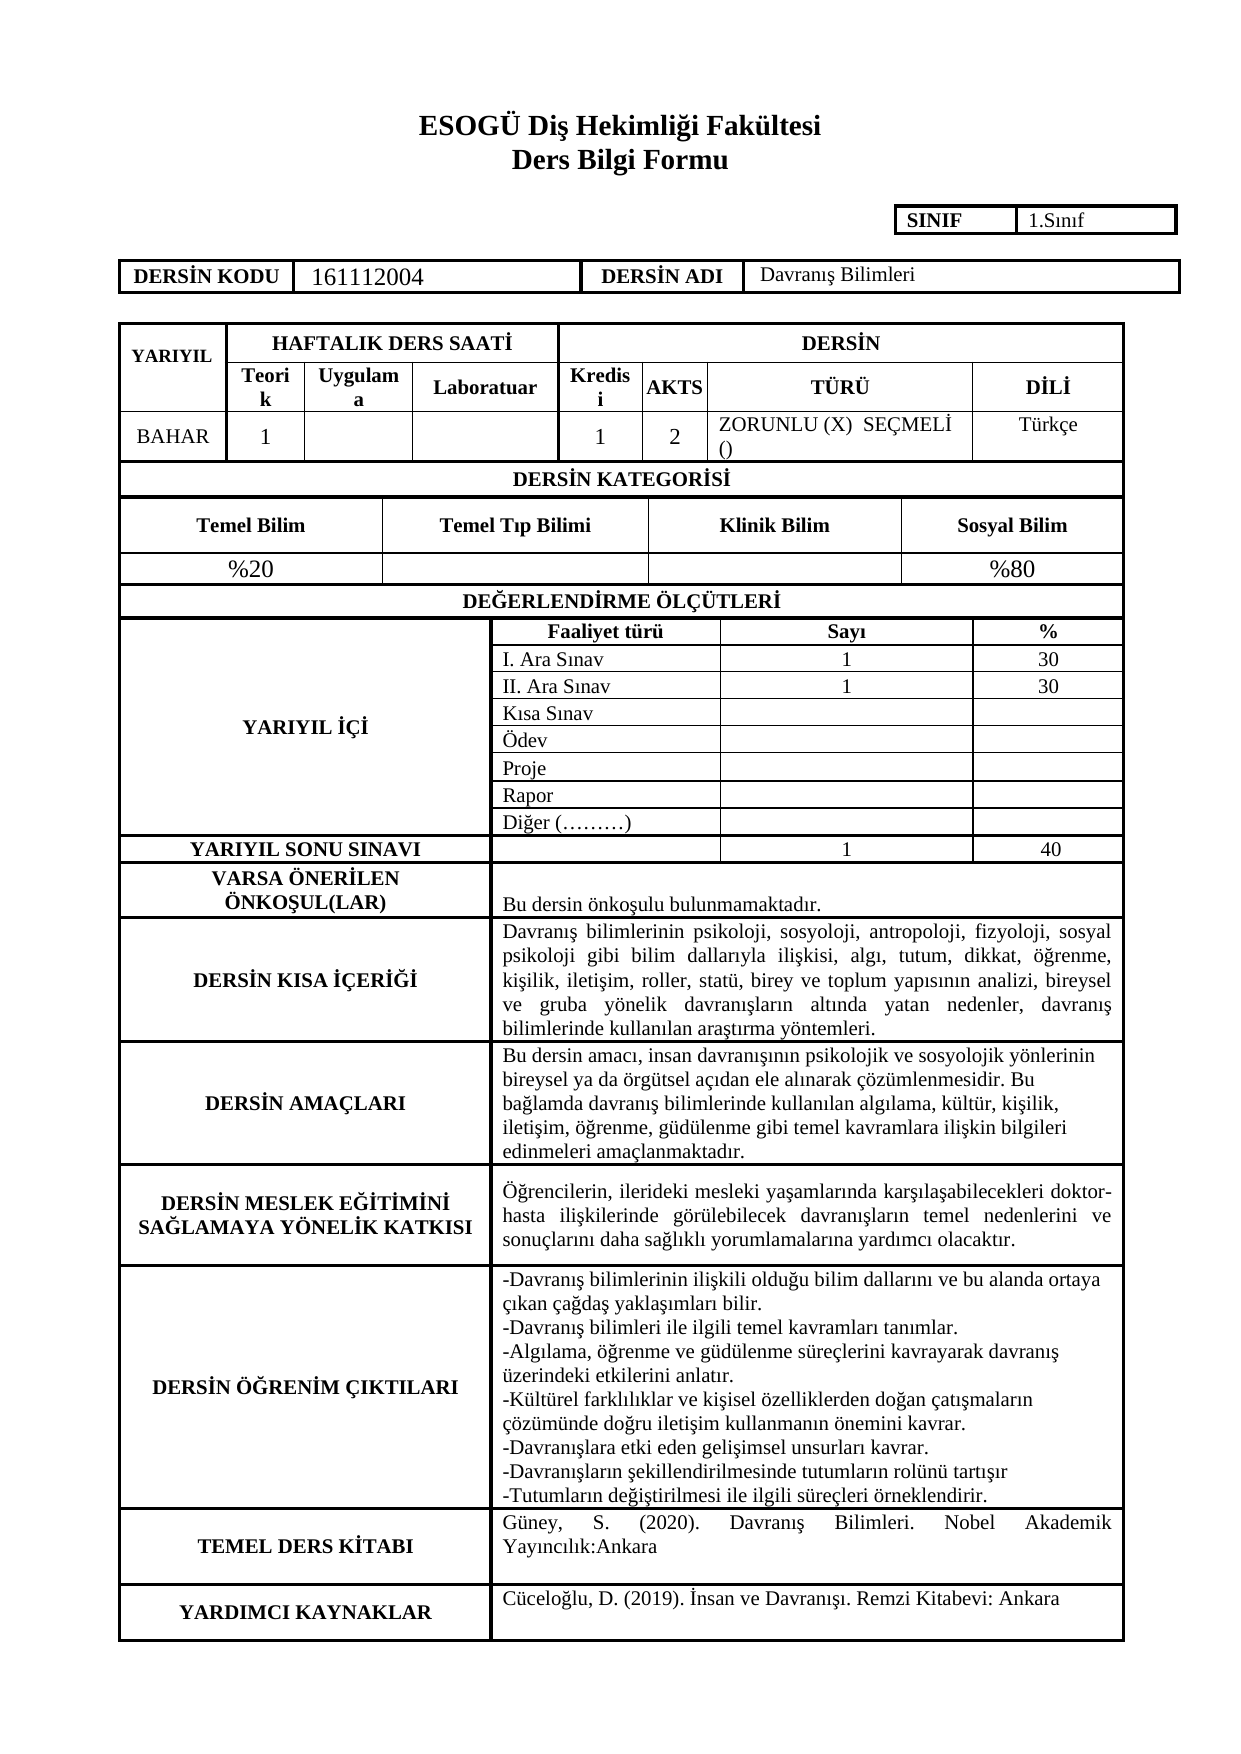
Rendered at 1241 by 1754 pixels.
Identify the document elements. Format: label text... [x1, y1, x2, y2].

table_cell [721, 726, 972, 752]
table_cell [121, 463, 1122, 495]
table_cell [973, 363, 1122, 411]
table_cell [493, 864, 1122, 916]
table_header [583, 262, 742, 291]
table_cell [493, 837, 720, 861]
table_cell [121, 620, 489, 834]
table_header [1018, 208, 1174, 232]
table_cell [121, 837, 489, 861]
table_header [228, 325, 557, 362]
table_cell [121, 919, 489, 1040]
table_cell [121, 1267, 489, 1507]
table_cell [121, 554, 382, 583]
text Ders Bilgi Formu [118, 142, 1122, 176]
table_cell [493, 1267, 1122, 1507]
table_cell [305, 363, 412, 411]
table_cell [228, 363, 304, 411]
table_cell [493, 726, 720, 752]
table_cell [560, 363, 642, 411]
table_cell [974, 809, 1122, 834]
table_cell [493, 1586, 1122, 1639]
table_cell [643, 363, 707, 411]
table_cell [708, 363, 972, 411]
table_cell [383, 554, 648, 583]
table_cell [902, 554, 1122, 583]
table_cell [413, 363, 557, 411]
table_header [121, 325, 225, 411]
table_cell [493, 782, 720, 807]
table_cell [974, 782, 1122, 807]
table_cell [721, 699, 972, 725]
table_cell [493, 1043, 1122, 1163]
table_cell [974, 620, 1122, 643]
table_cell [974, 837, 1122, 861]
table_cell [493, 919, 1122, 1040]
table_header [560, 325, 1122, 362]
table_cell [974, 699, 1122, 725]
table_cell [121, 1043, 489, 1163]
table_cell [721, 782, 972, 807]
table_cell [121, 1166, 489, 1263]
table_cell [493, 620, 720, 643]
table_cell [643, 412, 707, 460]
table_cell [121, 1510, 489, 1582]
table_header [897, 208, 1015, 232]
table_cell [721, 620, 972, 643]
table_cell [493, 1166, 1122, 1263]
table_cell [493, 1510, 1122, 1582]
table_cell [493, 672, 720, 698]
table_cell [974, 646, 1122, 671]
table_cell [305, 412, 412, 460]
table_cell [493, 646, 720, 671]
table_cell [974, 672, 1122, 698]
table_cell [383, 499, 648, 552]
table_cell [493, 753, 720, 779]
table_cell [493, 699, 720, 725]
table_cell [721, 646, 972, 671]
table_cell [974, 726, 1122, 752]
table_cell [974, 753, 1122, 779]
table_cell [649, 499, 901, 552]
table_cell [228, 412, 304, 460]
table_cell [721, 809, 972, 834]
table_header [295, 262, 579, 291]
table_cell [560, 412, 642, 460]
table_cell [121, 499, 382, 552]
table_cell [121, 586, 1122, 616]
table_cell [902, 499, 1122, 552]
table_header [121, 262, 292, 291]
text ESOGÜ Diş Hekimliği Fakültesi [118, 108, 1122, 142]
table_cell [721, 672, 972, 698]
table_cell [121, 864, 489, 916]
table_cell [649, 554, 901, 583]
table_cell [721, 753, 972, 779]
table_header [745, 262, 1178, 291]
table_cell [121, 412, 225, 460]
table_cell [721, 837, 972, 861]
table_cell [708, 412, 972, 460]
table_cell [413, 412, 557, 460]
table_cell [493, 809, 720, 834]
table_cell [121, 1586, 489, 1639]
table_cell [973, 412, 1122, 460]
